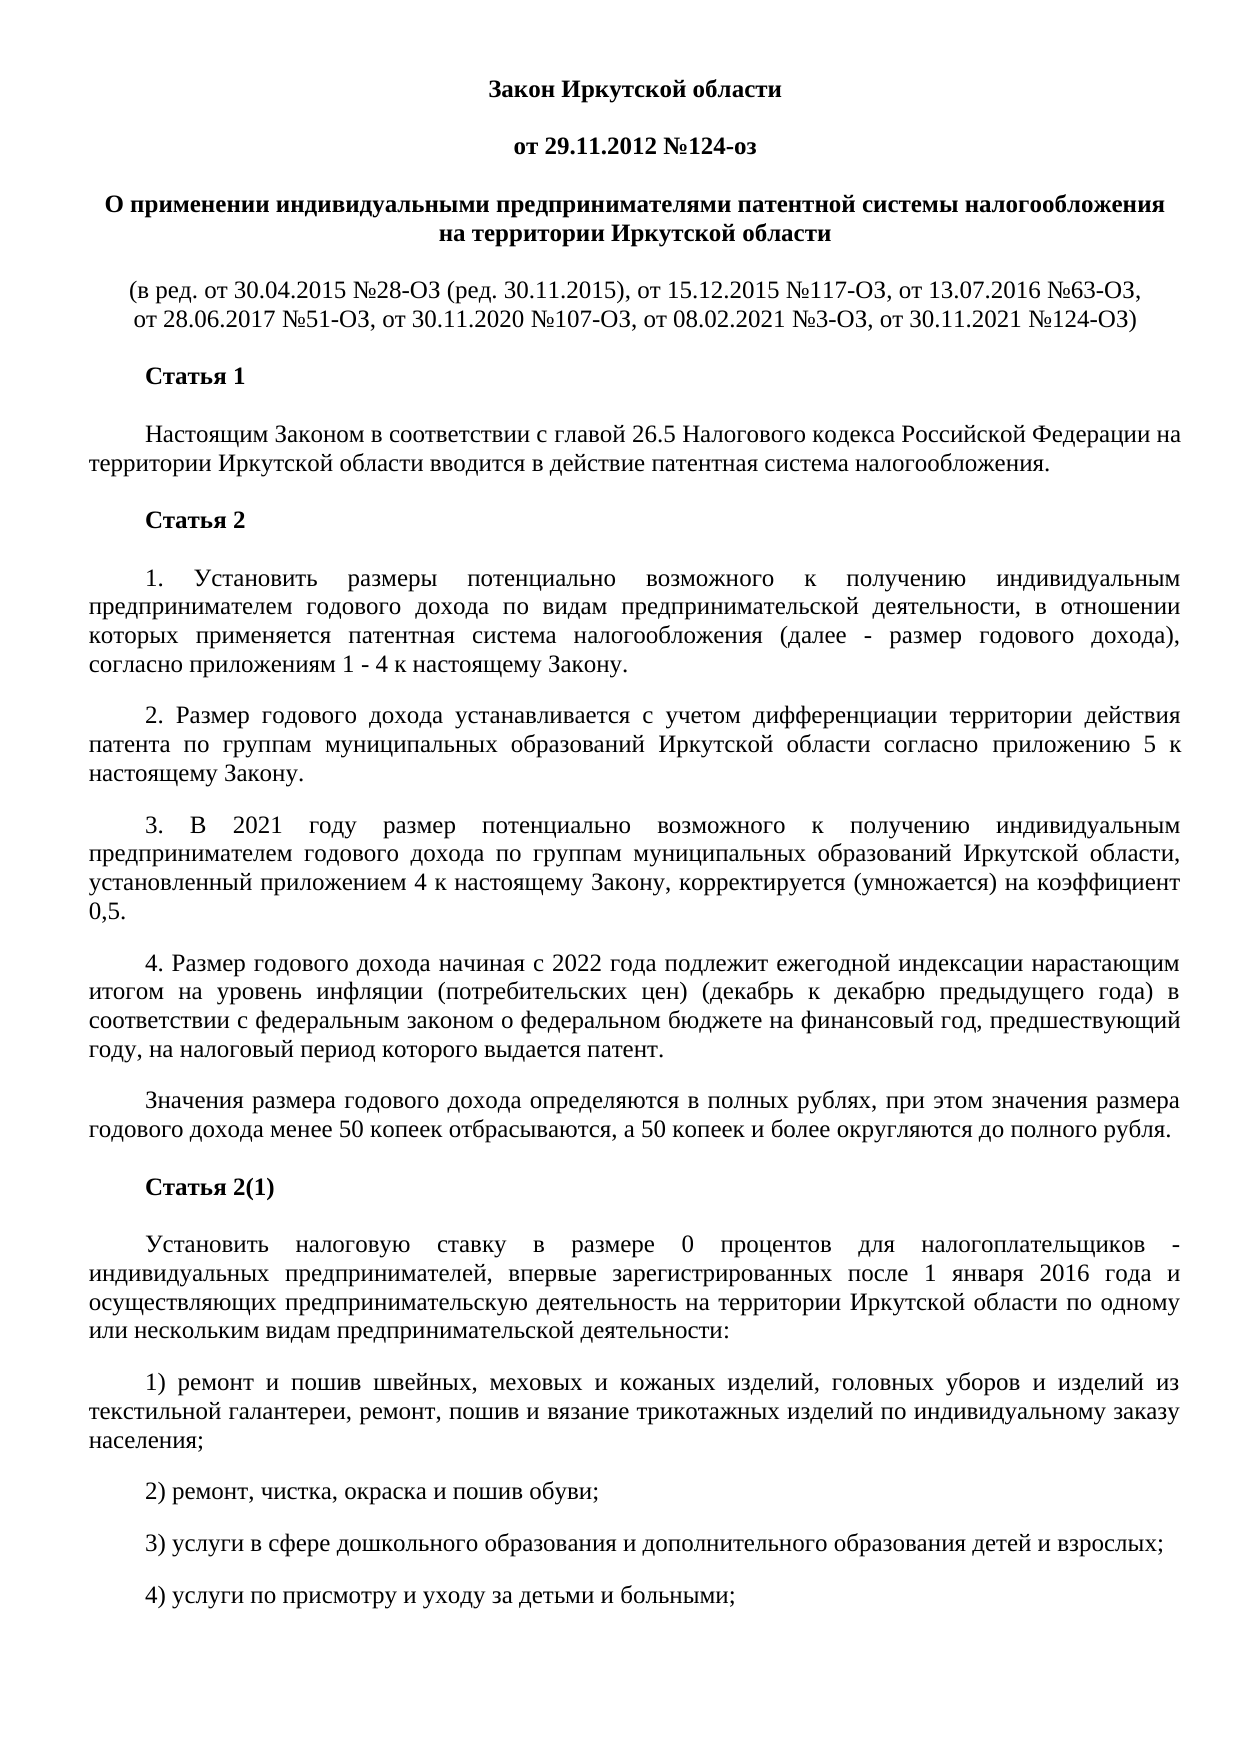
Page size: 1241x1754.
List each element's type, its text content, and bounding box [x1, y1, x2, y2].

title О применении индивидуальными предпринимателями патентной системы налогообложения на территории Иркутской области [88, 189, 1181, 246]
title Закон Иркутской области [88, 74, 1181, 103]
text Настоящим Законом в соответствии с главой 26.5 Налогового кодекса Российской Федерации на территории Иркутской области вводится в действие патентная система налогообложения. [88, 419, 1181, 476]
text 1) ремонт и пошив швейных, меховых и кожаных изделий, головных уборов и изделий из текстильной галантереи, ремонт, пошив и вязание трикотажных изделий по индивидуальному заказу населения; [88, 1367, 1181, 1453]
text 3) услуги в сфере дошкольного образования и дополнительного образования детей и взрослых; [88, 1528, 1181, 1557]
title от 29.11.2012 №124-оз [88, 131, 1181, 160]
text Установить налоговую ставку в размере 0 процентов для налогоплательщиков - индивидуальных предпринимателей, впервые зарегистрированных после 1 января 2016 года и осуществляющих предпринимательскую деятельность на территории Иркутской области по одному или нескольким видам предпринимательской деятельности: [88, 1229, 1181, 1344]
text 1. Установить размеры потенциально возможного к получению индивидуальным предпринимателем годового дохода по видам предпринимательской деятельности, в отношении которых применяется патентная система налогообложения (далее - размер годового дохода), согласно приложениям 1 - 4 к настоящему Закону. [88, 563, 1181, 678]
text 3. В 2021 году размер потенциально возможного к получению индивидуальным предпринимателем годового дохода по группам муниципальных образований Иркутской области, установленный приложением 4 к настоящему Закону, корректируется (умножается) на коэффициент 0,5. [88, 810, 1181, 925]
text Значения размера годового дохода определяются в полных рублях, при этом значения размера годового дохода менее 50 копеек отбрасываются, а 50 копеек и более округляются до полного рубля. [88, 1086, 1181, 1143]
text 4) услуги по присмотру и уходу за детьми и больными; [88, 1580, 1181, 1608]
text 4. Размер годового дохода начиная с 2022 года подлежит ежегодной индексации нарастающим итогом на уровень инфляции (потребительских цен) (декабрь к декабрю предыдущего года) в соответствии с федеральным законом о федеральном бюджете на финансовый год, предшествующий году, на налоговый период которого выдается патент. [88, 948, 1181, 1063]
text 2. Размер годового дохода устанавливается с учетом дифференциации территории действия патента по группам муниципальных образований Иркутской области согласно приложению 5 к настоящему Закону. [88, 701, 1181, 787]
text 2) ремонт, чистка, окраска и пошив обуви; [88, 1476, 1181, 1505]
title Статья 2 [88, 505, 1181, 534]
title Статья 1 [88, 361, 1181, 390]
title Статья 2(1) [88, 1172, 1181, 1201]
text (в ред. от 30.04.2015 №28-ОЗ (ред. 30.11.2015), от 15.12.2015 №117-ОЗ, от 13.07.2016 №63-ОЗ, от 28.06.2017 №51-ОЗ, от 30.11.2020 №107-ОЗ, от 08.02.2021 №3-ОЗ, от 30.11.2021 №124-ОЗ) [88, 275, 1181, 333]
